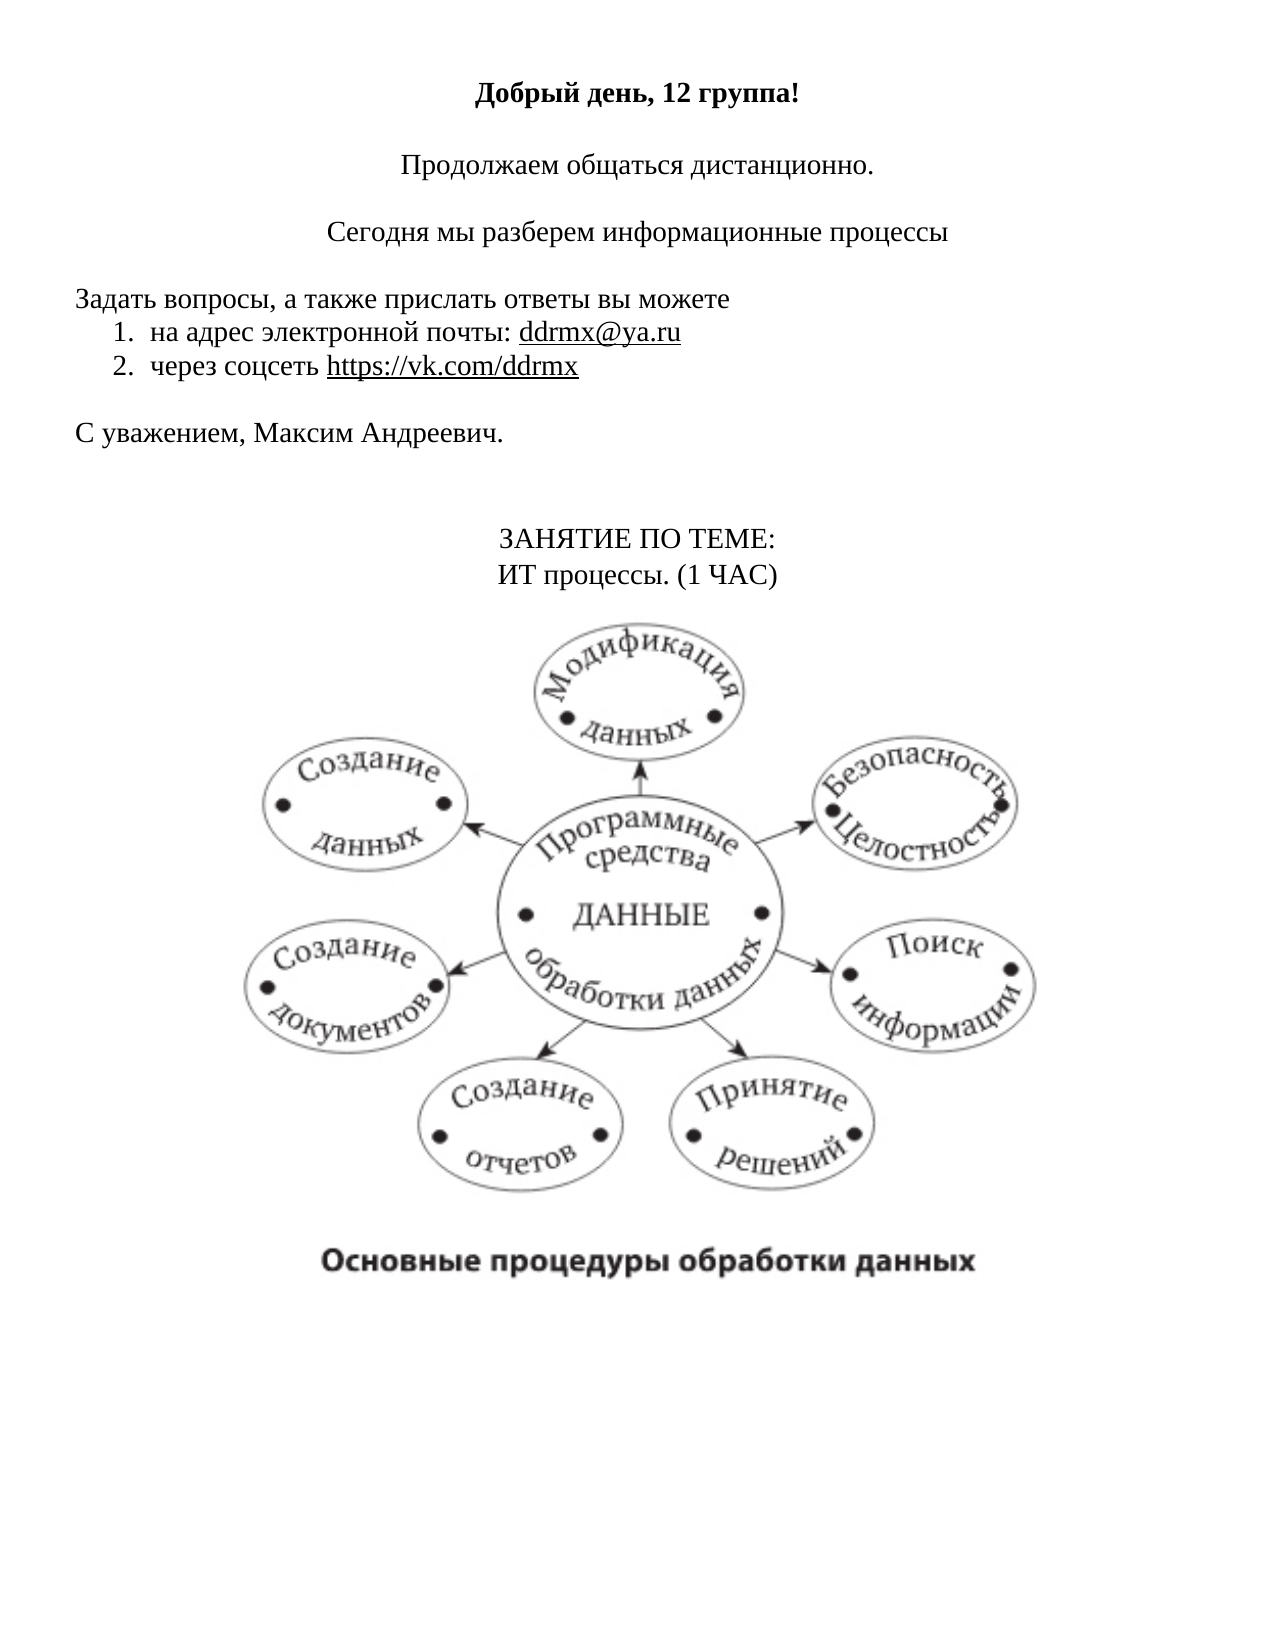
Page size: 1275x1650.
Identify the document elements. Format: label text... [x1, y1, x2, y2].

text ИТ процессы. (1 ЧАС) [75, 557, 1200, 591]
picture [187, 610, 1088, 1304]
text Сегодня мы разберем информационные процессы [75, 214, 1200, 247]
text Продолжаем общаться дистанционно. [75, 147, 1200, 180]
text Добрый день, 12 группа! [75, 75, 1200, 108]
text ЗАНЯТИЕ ПО ТЕМЕ: [75, 521, 1200, 554]
list через соцсеть https://vk.com/ddrmx [112, 348, 1200, 382]
text С уважением, Максим Андреевич. [75, 415, 1200, 449]
list на адрес электронной почты: ddrmx@ya.ru [112, 314, 1200, 348]
text Задать вопросы, а также прислать ответы вы можете [75, 281, 1200, 314]
